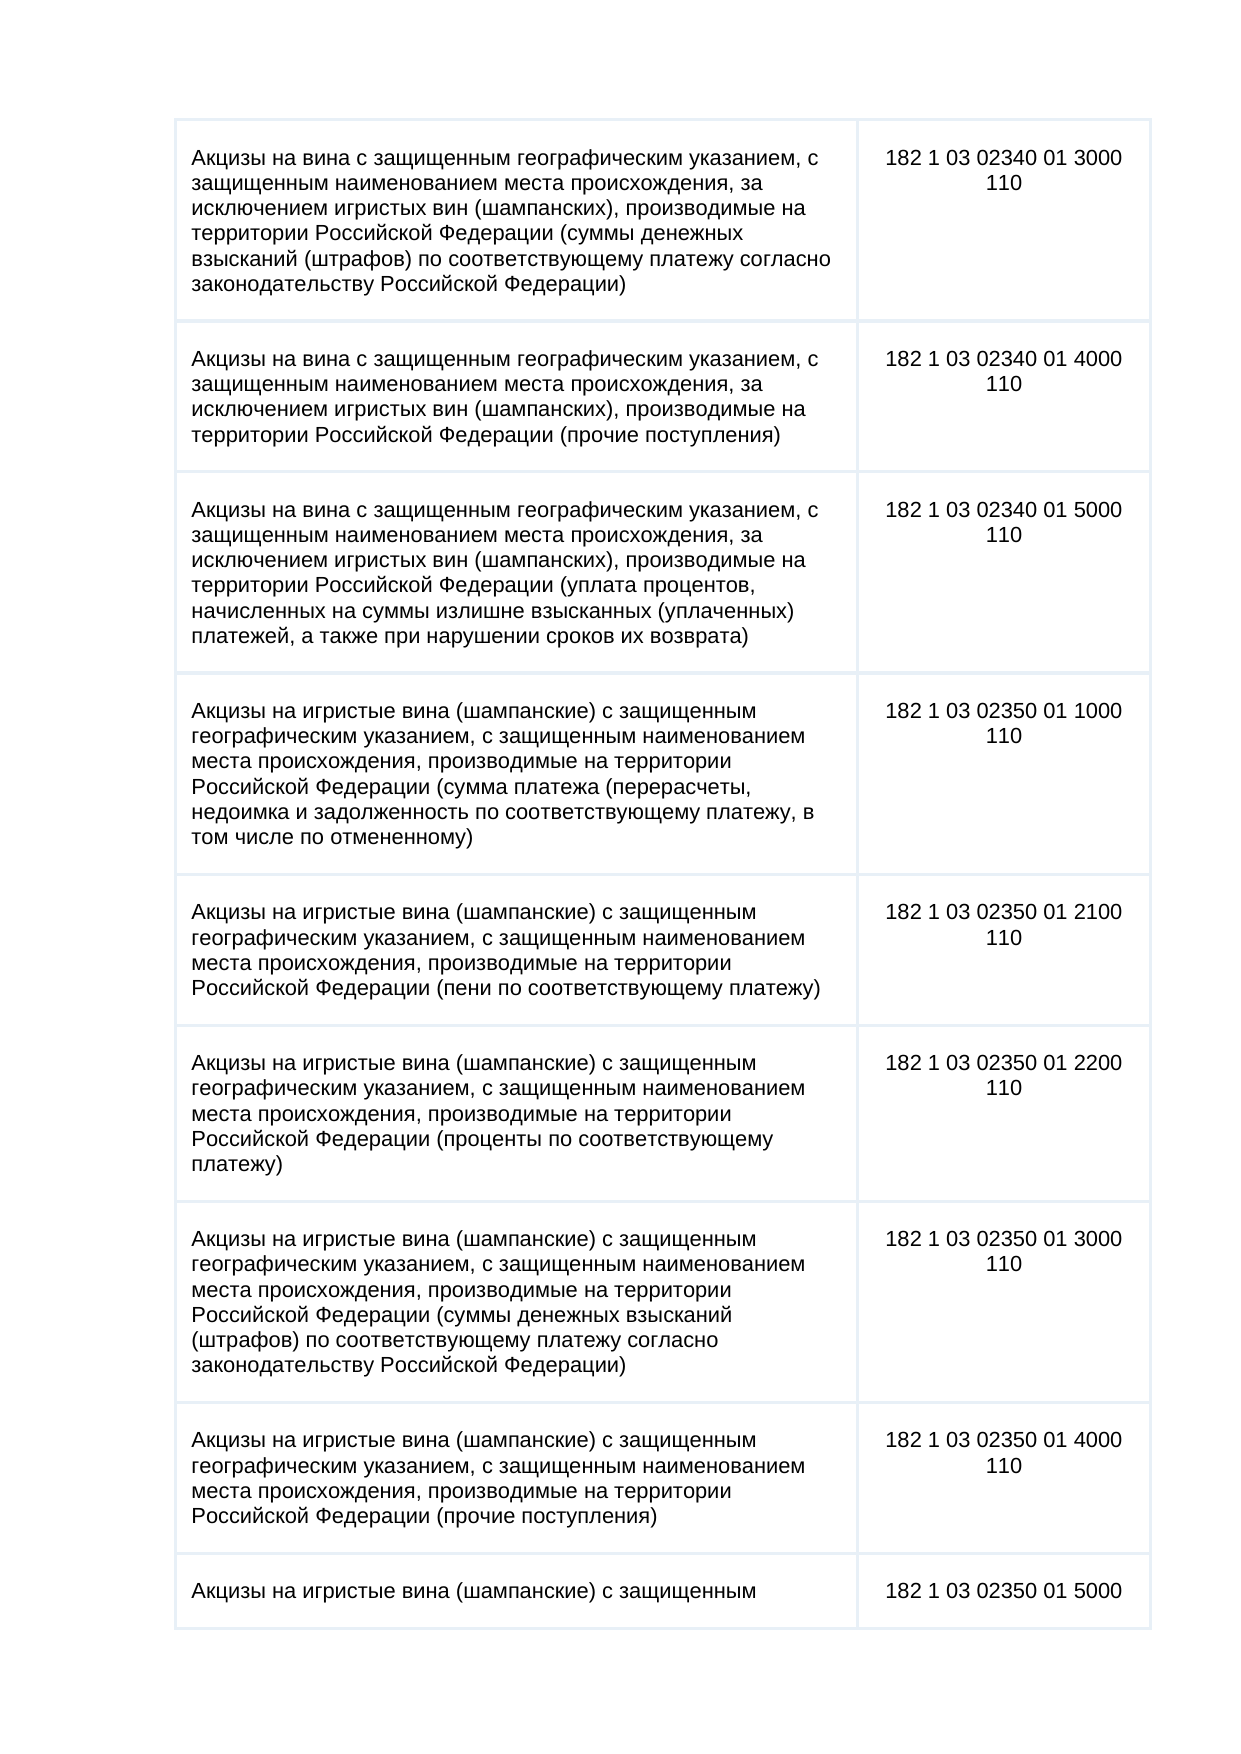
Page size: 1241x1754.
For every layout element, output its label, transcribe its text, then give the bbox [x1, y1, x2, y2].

table_cell Акцизы на игристые вина (шампанские) с защищенным географическим указанием, с защищенным наименованием места происхождения, производимые на территории Российской Федерации (прочие поступления) [177, 1404, 856, 1552]
table_cell Акцизы на игристые вина (шампанские) с защищенным географическим указанием, с защищенным наименованием места происхождения, производимые на территории Российской Федерации (суммы денежных взысканий (штрафов) по соответствующему платежу согласно законодательству Российской Федерации) [177, 1203, 856, 1401]
table_cell 182 1 03 02350 01 4000 110 [859, 1404, 1149, 1552]
table_cell Акцизы на игристые вина (шампанские) с защищенным географическим указанием, с защищенным наименованием места происхождения, производимые на территории Российской Федерации (пени по соответствующему платежу) [177, 876, 856, 1023]
table_cell 182 1 03 02340 01 4000 110 [859, 323, 1149, 470]
table_cell Акцизы на вина с защищенным географическим указанием, с защищенным наименованием места происхождения, за исключением игристых вин (шампанских), производимые на территории Российской Федерации (уплата процентов, начисленных на суммы излишне взысканных (уплаченных) платежей, а также при нарушении сроков их возврата) [177, 473, 856, 671]
table_cell Акцизы на игристые вина (шампанские) с защищенным географическим указанием, с защищенным наименованием места происхождения, производимые на территории Российской Федерации (проценты по соответствующему платежу) [177, 1027, 856, 1199]
table_cell Акцизы на игристые вина (шампанские) с защищенным географическим указанием, с защищенным наименованием места происхождения, производимые на территории Российской Федерации (сумма платежа (перерасчеты, недоимка и задолженность по соответствующему платежу, в том числе по отмененному) [177, 675, 856, 873]
table_cell 182 1 03 02340 01 3000 110 [859, 121, 1149, 319]
table_cell 182 1 03 02350 01 3000 110 [859, 1203, 1149, 1401]
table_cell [859, 1555, 1149, 1627]
table_cell 182 1 03 02350 01 2100 110 [859, 876, 1149, 1023]
table_cell 182 1 03 02350 01 1000 110 [859, 675, 1149, 873]
table_cell 182 1 03 02340 01 5000 110 [859, 473, 1149, 671]
table_cell 182 1 03 02350 01 2200 110 [859, 1027, 1149, 1199]
table_cell Акцизы на вина с защищенным географическим указанием, с защищенным наименованием места происхождения, за исключением игристых вин (шампанских), производимые на территории Российской Федерации (прочие поступления) [177, 323, 856, 470]
table_cell Акцизы на вина с защищенным географическим указанием, с защищенным наименованием места происхождения, за исключением игристых вин (шампанских), производимые на территории Российской Федерации (суммы денежных взысканий (штрафов) по соответствующему платежу согласно законодательству Российской Федерации) [177, 121, 856, 319]
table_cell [177, 1555, 856, 1627]
